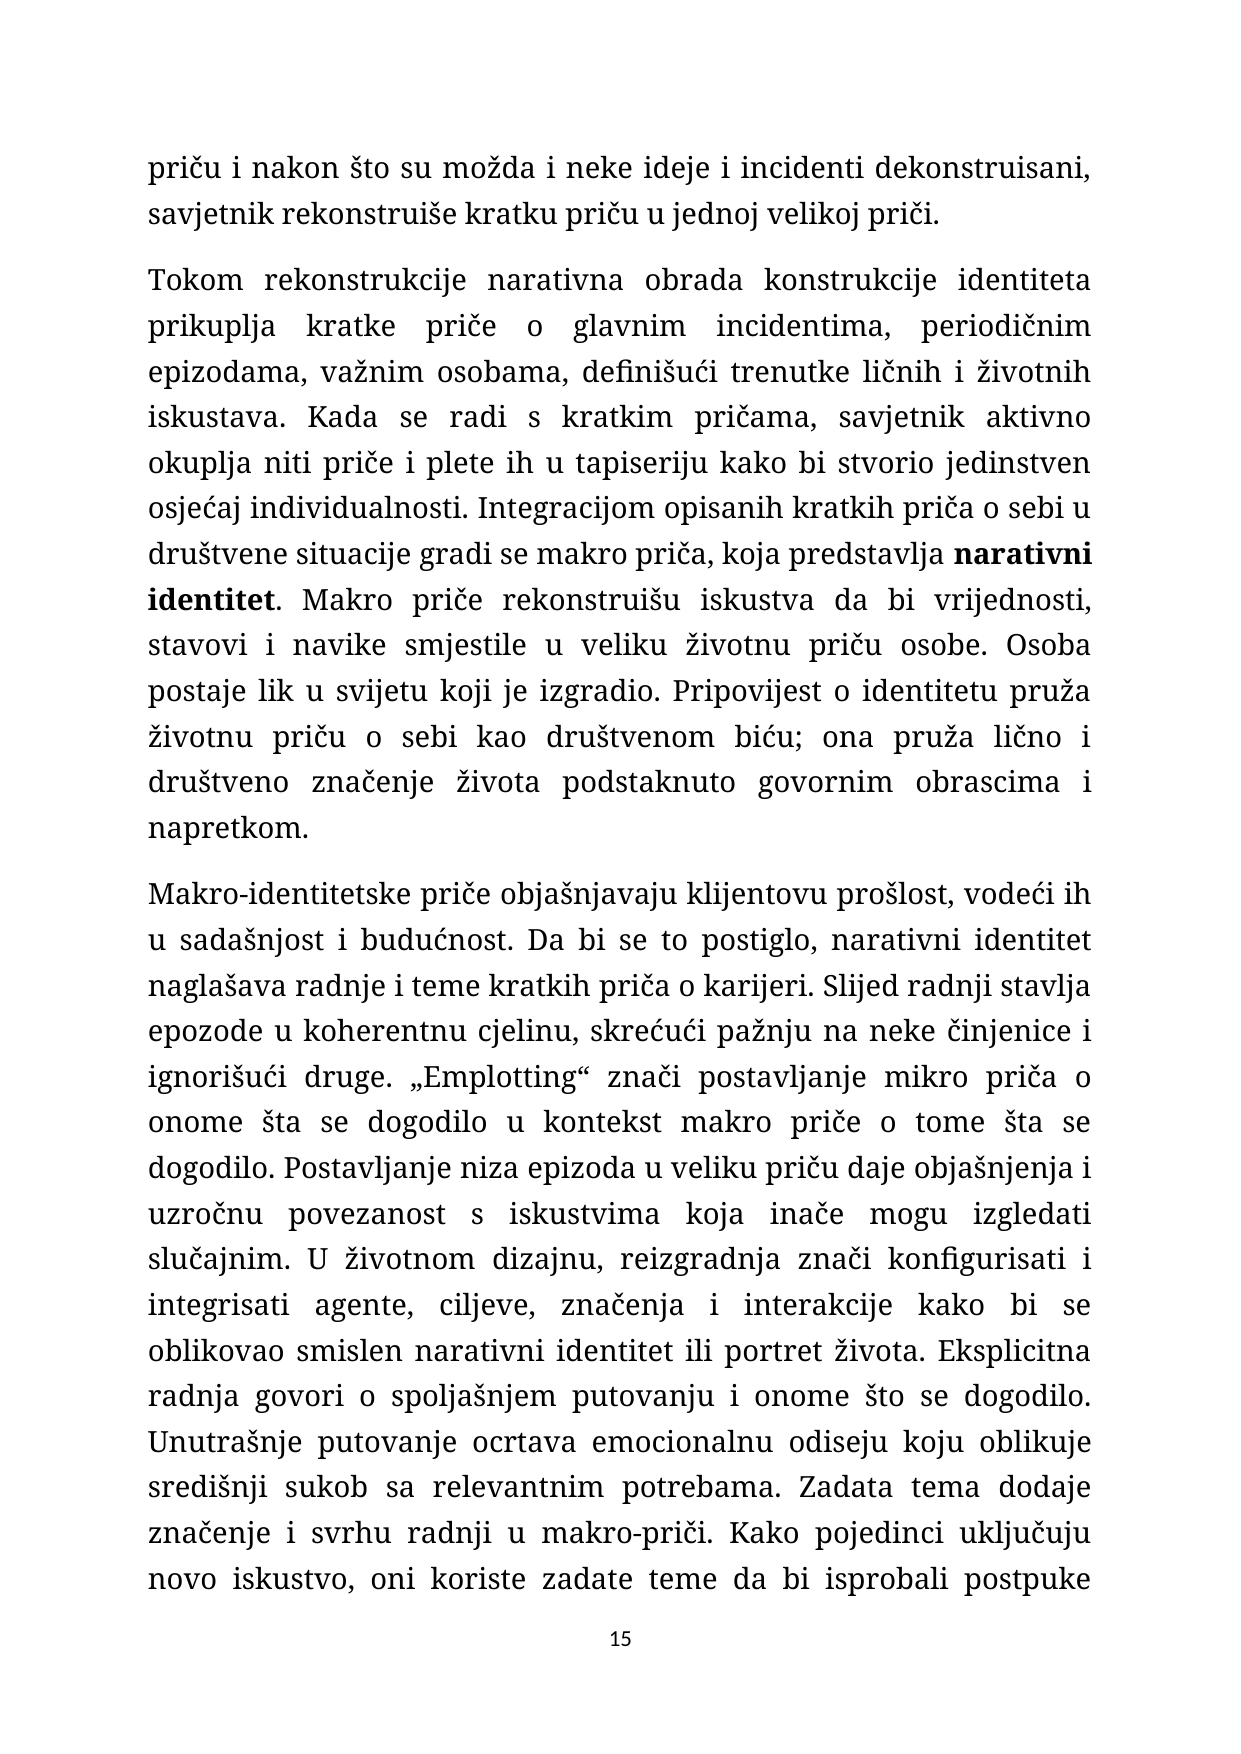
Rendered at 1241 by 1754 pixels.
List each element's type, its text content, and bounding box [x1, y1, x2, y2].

text Tokom rekonstrukcije narativna obrada konstrukcije identiteta prikuplja kratke priče o glavnim incidentima, periodičnim epizodama, važnim osobama, definišući trenutke ličnih i životnih iskustava. Kada se radi s kratkim pričama, savjetnik aktivno okuplja niti priče i plete ih u tapiseriju kako bi stvorio jedinstven osjećaj individualnosti. Integracijom opisanih kratkih priča o sebi u društvene situacije gradi se makro priča, koja predstavlja narativni identitet. Makro priče rekonstruišu iskustva da bi vrijednosti, stavovi i navike smjestile u veliku životnu priču osobe. Osoba postaje lik u svijetu koji je izgradio. Pripovijest o identitetu pruža životnu priču o sebi kao društvenom biću; ona pruža lično i društveno značenje života podstaknuto govornim obrascima i napretkom. [148, 260, 1093, 847]
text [148, 874, 1093, 1598]
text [148, 148, 1093, 233]
